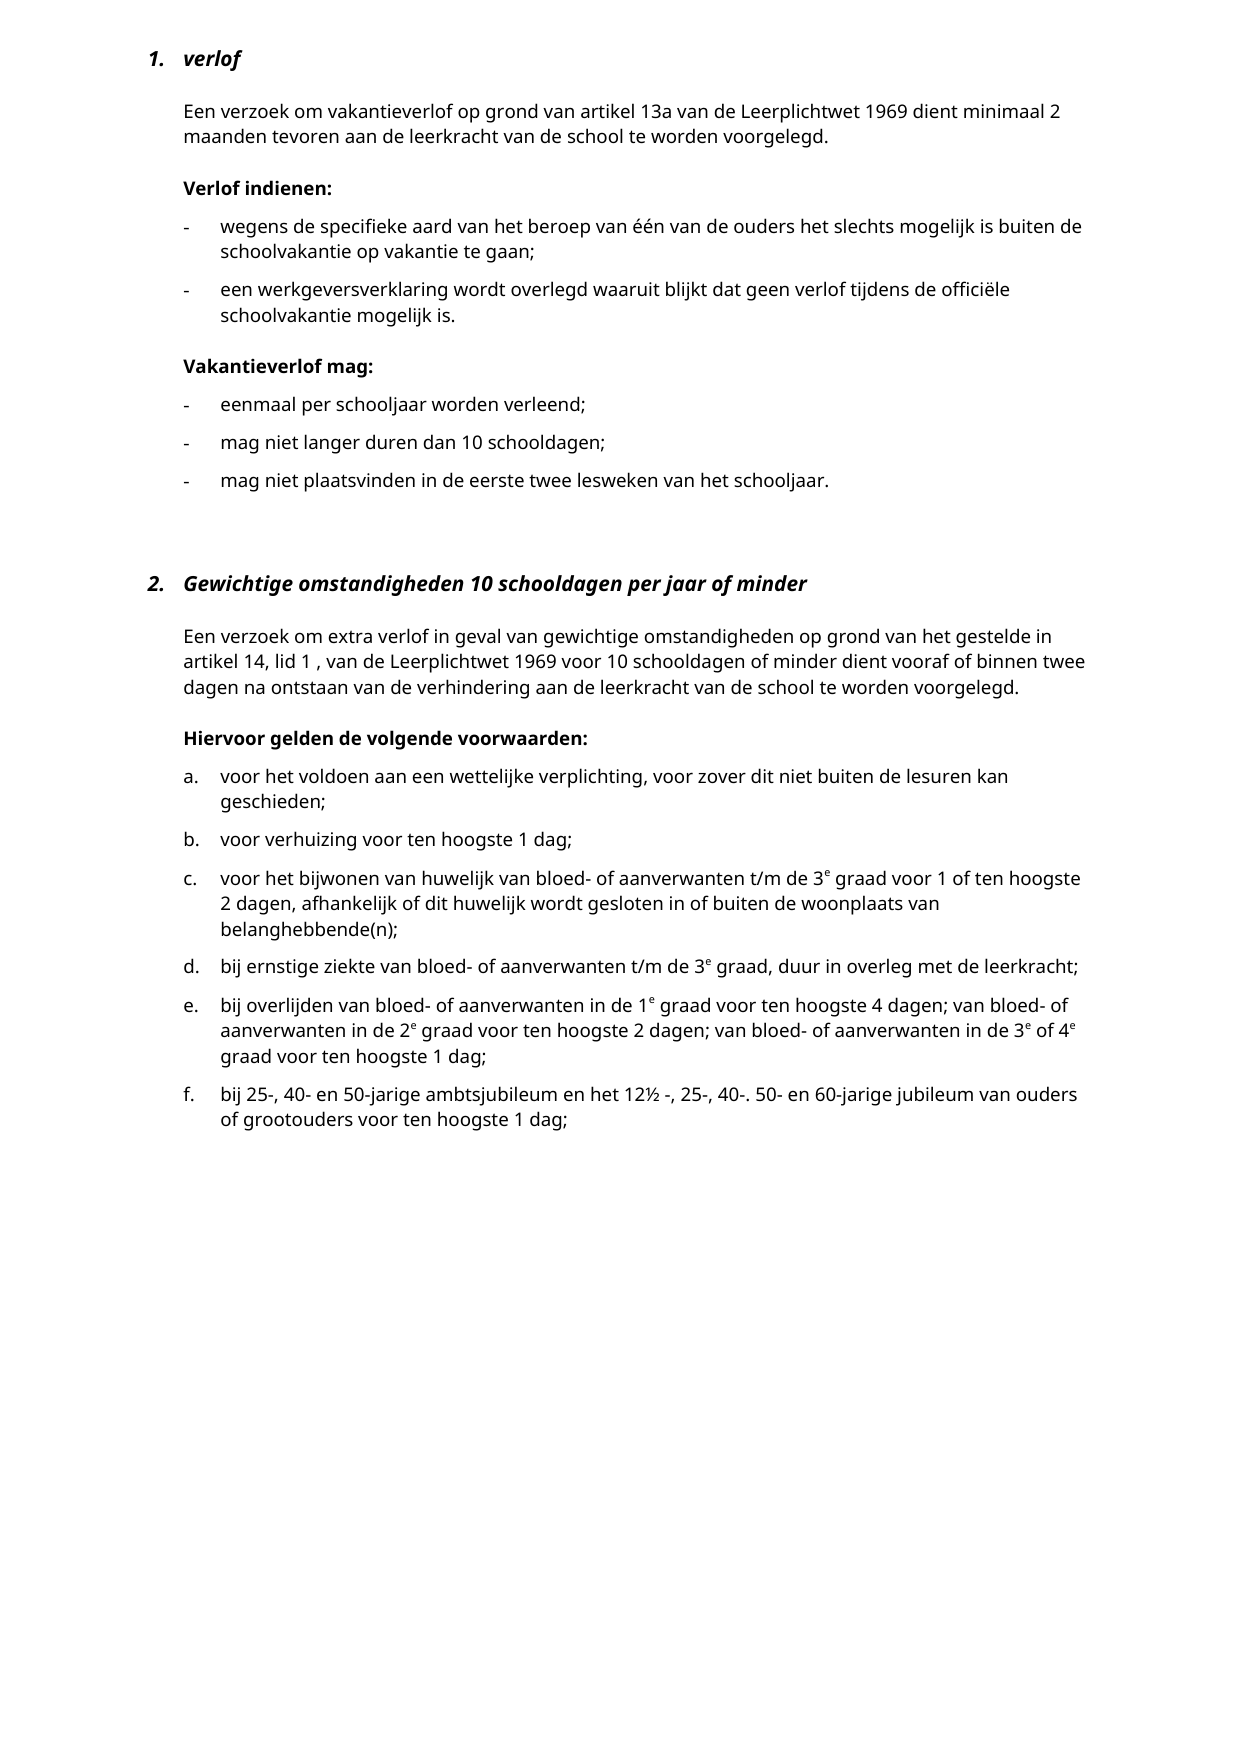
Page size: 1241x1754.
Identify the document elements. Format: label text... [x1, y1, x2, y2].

list mag niet langer duren dan 10 schooldagen; [183, 429, 1090, 454]
list voor het bijwonen van huwelijk van bloed- of aanverwanten t/m de 3e graad voor 1 of ten hoogste 2 dagen, afhankelijk of dit huwelijk wordt gesloten in of buiten de woonplaats van belanghebbende(n); [183, 865, 1090, 941]
list verlof [148, 44, 1090, 73]
list bij 25-, 40- en 50-jarige ambtsjubileum en het 12½ -, 25-, 40-. 50- en 60-jarige jubileum van ouders of grootouders voor ten hoogste 1 dag; [183, 1081, 1090, 1132]
list mag niet plaatsvinden in de eerste twee lesweken van het schooljaar. [183, 467, 1090, 493]
text Een verzoek om extra verlof in geval van gewichtige omstandigheden op grond van het gestelde in artikel 14, lid 1 , van de Leerplichtwet 1969 voor 10 schooldagen of minder dient vooraf of binnen twee dagen na ontstaan van de verhindering aan de leerkracht van de school te worden voorgelegd. [183, 623, 1090, 700]
text Een verzoek om vakantieverlof op grond van artikel 13a van de Leerplichtwet 1969 dient minimaal 2 maanden tevoren aan de leerkracht van de school te worden voorgelegd. [183, 98, 1090, 149]
list een werkgeversverklaring wordt overlegd waaruit blijkt dat geen verlof tijdens de officiële schoolvakantie mogelijk is. [183, 276, 1090, 327]
text Hiervoor gelden de volgende voorwaarden: [183, 725, 1090, 751]
list wegens de specifieke aard van het beroep van één van de ouders het slechts mogelijk is buiten de schoolvakantie op vakantie te gaan; [183, 213, 1090, 264]
list voor het voldoen aan een wettelijke verplichting, voor zover dit niet buiten de lesuren kan geschieden; [183, 763, 1090, 814]
list bij ernstige ziekte van bloed- of aanverwanten t/m de 3e graad, duur in overleg met de leerkracht; [183, 954, 1090, 979]
list Gewichtige omstandigheden 10 schooldagen per jaar of minder [148, 569, 1090, 598]
list bij overlijden van bloed- of aanverwanten in de 1e graad voor ten hoogste 4 dagen; van bloed- of aanverwanten in de 2e graad voor ten hoogste 2 dagen; van bloed- of aanverwanten in de 3e of 4e graad voor ten hoogste 1 dag; [183, 992, 1090, 1068]
text Vakantieverlof mag: [183, 353, 1090, 378]
text Verlof indienen: [183, 175, 1090, 200]
list eenmaal per schooljaar worden verleend; [183, 391, 1090, 417]
list voor verhuizing voor ten hoogste 1 dag; [183, 827, 1090, 852]
